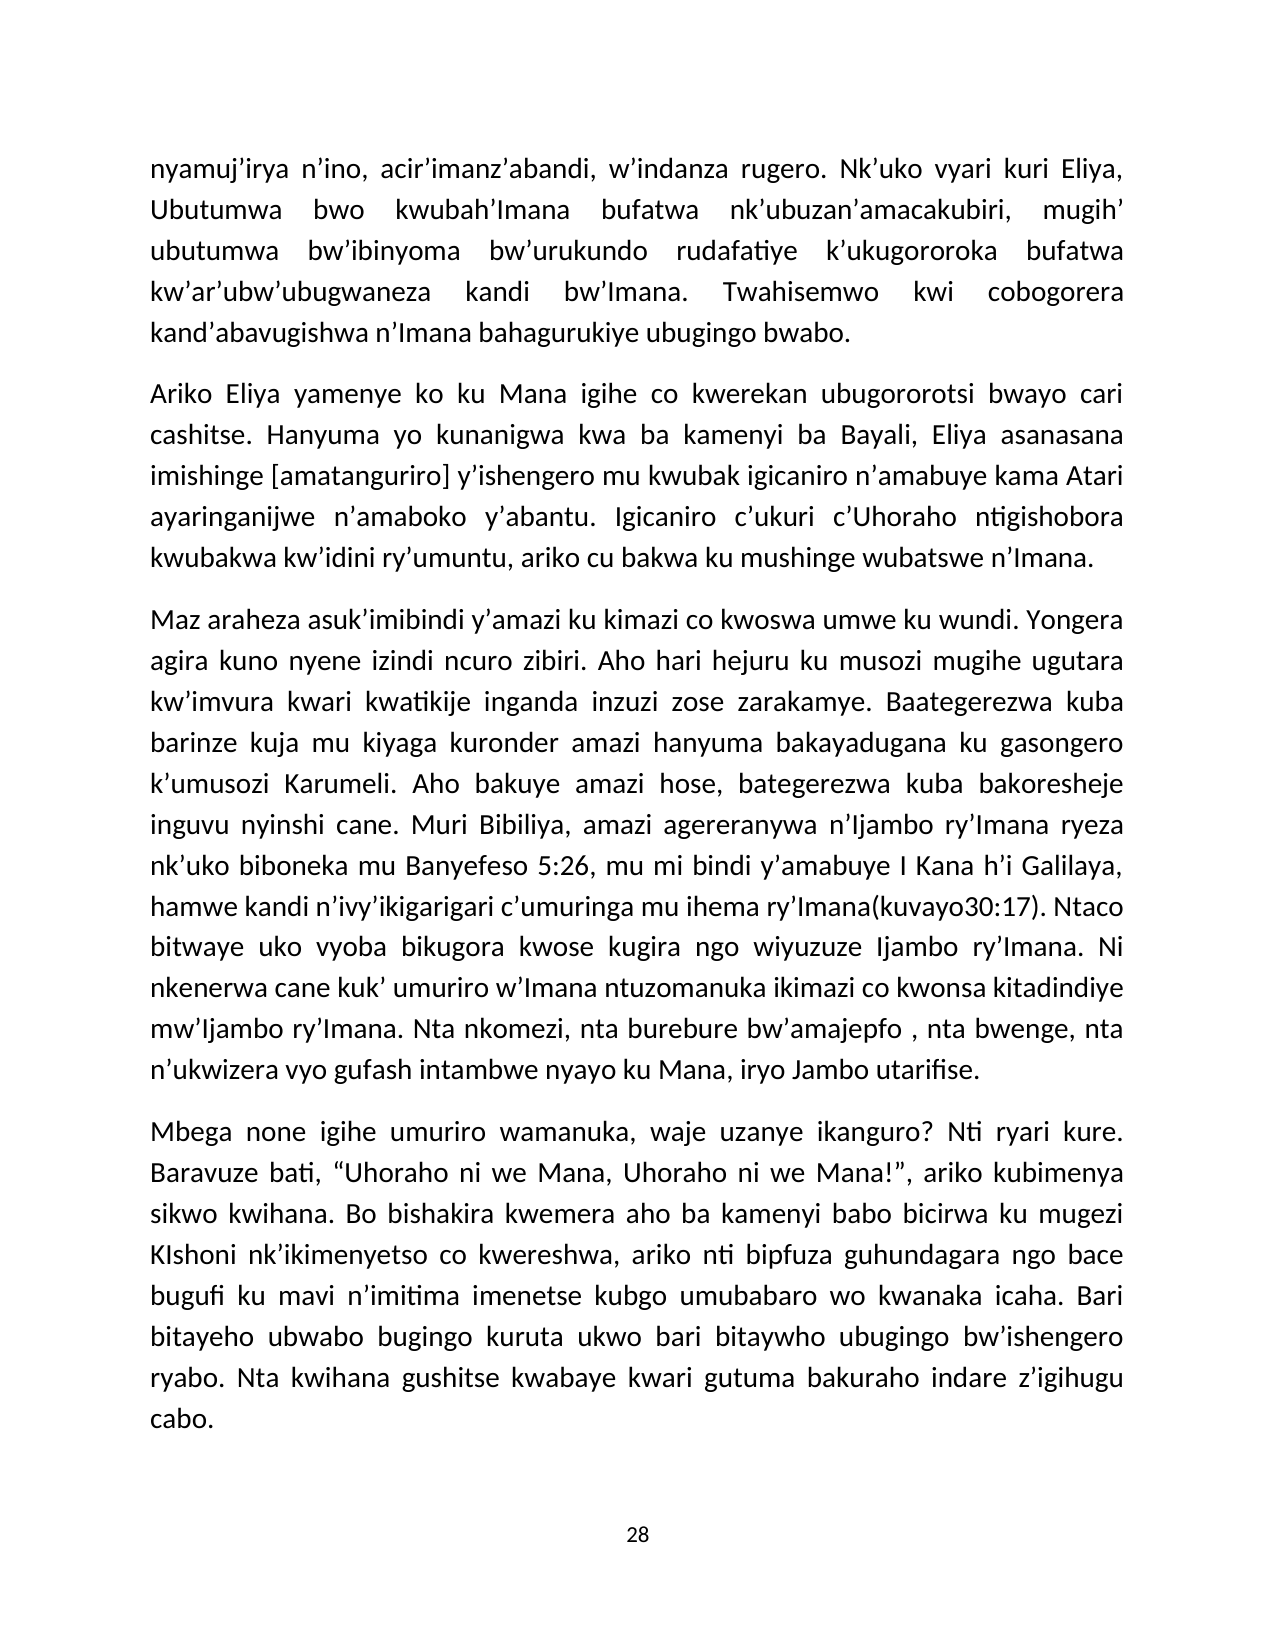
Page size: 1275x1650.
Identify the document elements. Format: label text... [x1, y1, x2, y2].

text Ariko Eliya yamenye ko ku Mana igihe co kwerekan ubugororotsi bwayo cari cashitse. Hanyuma yo kunanigwa kwa ba kamenyi ba Bayali, Eliya asanasana imishinge [amatanguriro] y’ishengero mu kwubak igicaniro n’amabuye kama Atari ayaringanijwe n’amaboko y’abantu. Igicaniro c’ukuri c’Uhoraho ntigishobora kwubakwa kw’idini ry’umuntu, ariko cu bakwa ku mushinge wubatswe n’Imana. [150, 376, 1125, 575]
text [150, 150, 1125, 349]
text Maz araheza asuk’imibindi y’amazi ku kimazi co kwoswa umwe ku wundi. Yongera agira kuno nyene izindi ncuro zibiri. Aho hari hejuru ku musozi mugihe ugutara kw’imvura kwari kwatikije inganda inzuzi zose zarakamye. Baategerezwa kuba barinze kuja mu kiyaga kuronder amazi hanyuma bakayadugana ku gasongero k’umusozi Karumeli. Aho bakuye amazi hose, bategerezwa kuba bakoresheje inguvu nyinshi cane. Muri Bibiliya, amazi agereranywa n’Ijambo ry’Imana ryeza nk’uko biboneka mu Banyefeso 5:26, mu mi bindi y’amabuye I Kana h’i Galilaya, hamwe kandi n’ivy’ikigarigari c’umuringa mu ihema ry’Imana(kuvayo30:17). Ntaco bitwaye uko vyoba bikugora kwose kugira ngo wiyuzuze Ijambo ry’Imana. Ni nkenerwa cane kuk’ umuriro w’Imana ntuzomanuka ikimazi co kwonsa kitadindiye mw’Ijambo ry’Imana. Nta nkomezi, nta burebure bw’amajepfo , nta bwenge, nta n’ukwizera vyo gufash intambwe nyayo ku Mana, iryo Jambo utarifise. [150, 601, 1125, 1087]
text Mbega none igihe umuriro wamanuka, waje uzanye ikanguro? Nti ryari kure. Baravuze bati, “Uhoraho ni we Mana, Uhoraho ni we Mana!”, ariko kubimenya sikwo kwihana. Bo bishakira kwemera aho ba kamenyi babo bicirwa ku mugezi KIshoni nk’ikimenyetso co kwereshwa, ariko nti bipfuza guhundagara ngo bace bugufi ku mavi n’imitima imenetse kubgo umubabaro wo kwanaka icaha. Bari bitayeho ubwabo bugingo kuruta ukwo bari bitaywho ubugingo bw’ishengero ryabo. Nta kwihana gushitse kwabaye kwari gutuma bakuraho indare z’igihugu cabo. [150, 1113, 1125, 1435]
